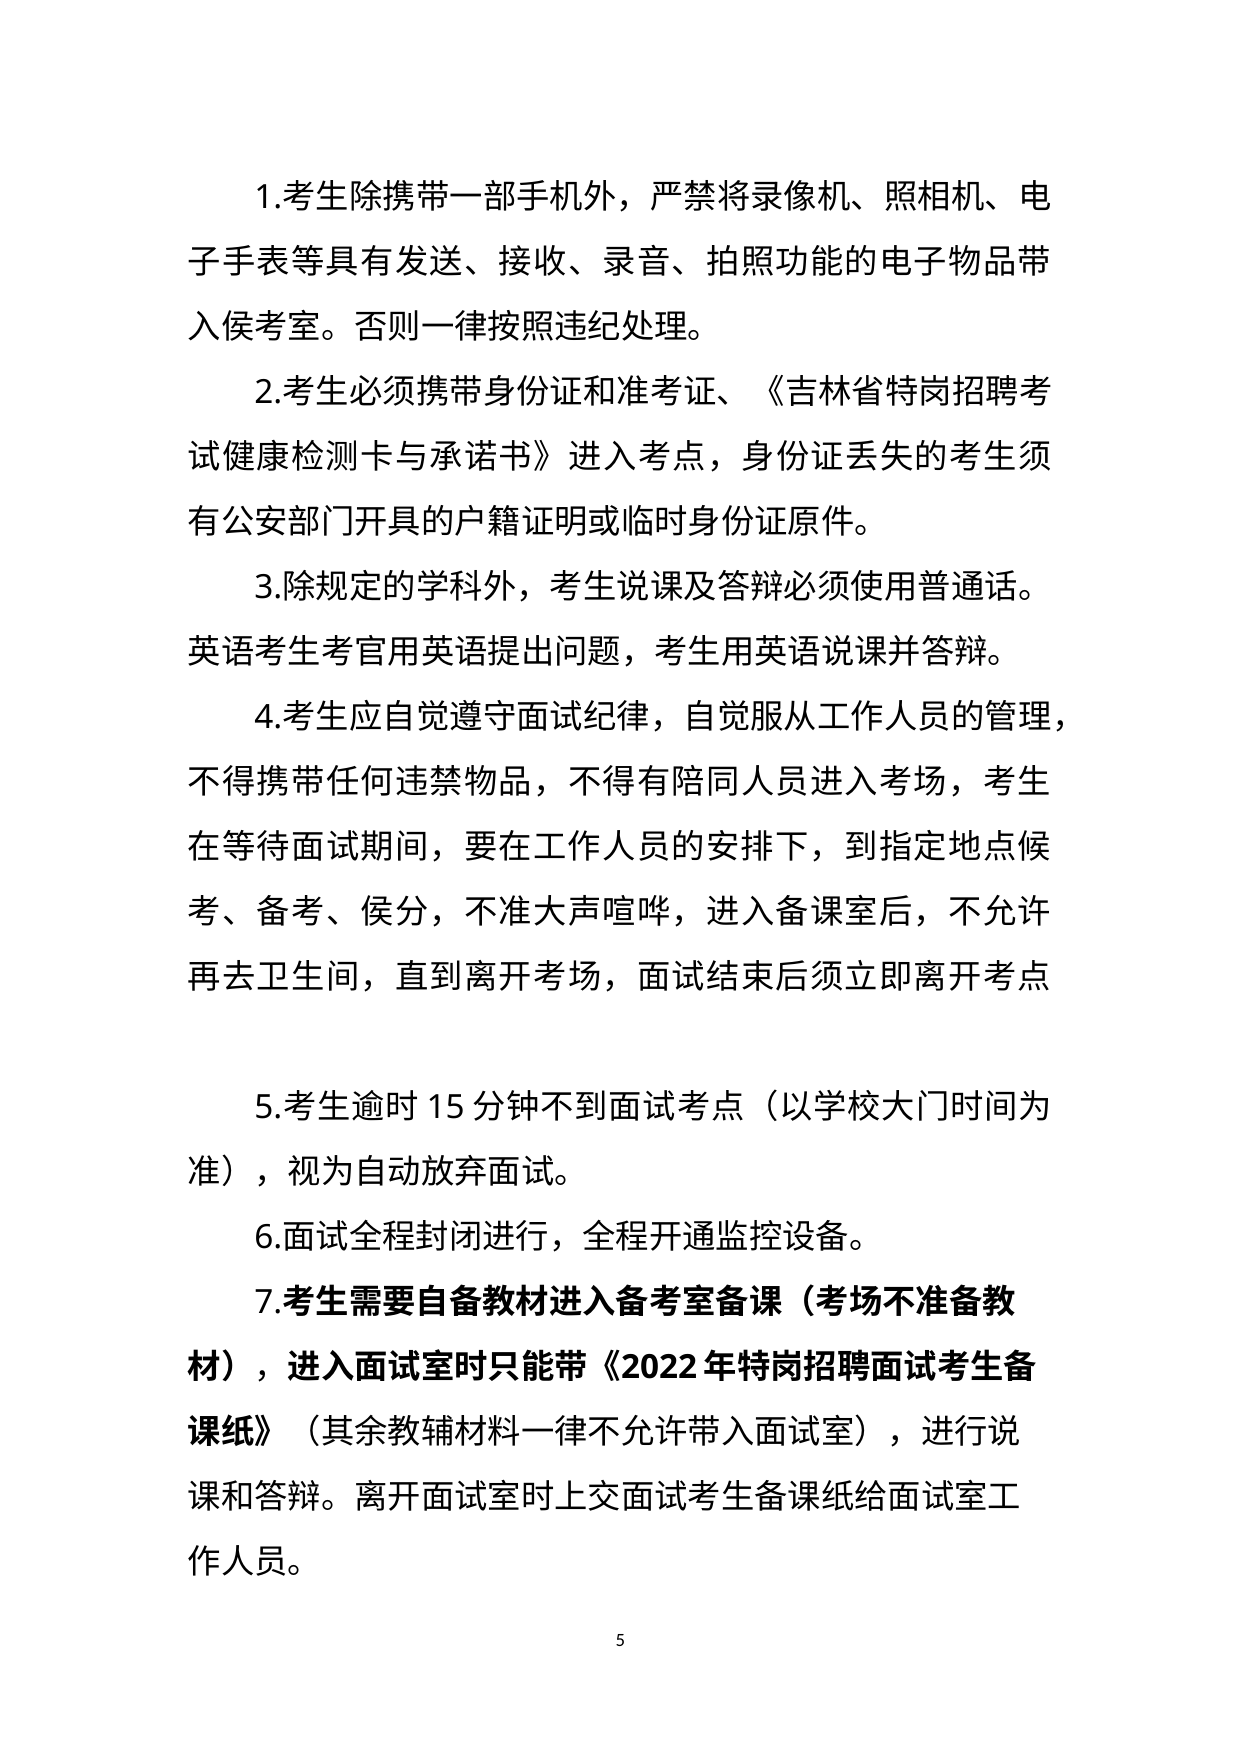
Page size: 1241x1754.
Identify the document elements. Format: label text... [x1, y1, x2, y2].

text 3.除规定的学科外，考生说课及答辩必须使用普通话。英语考生考官用英语提出问题，考生用英语说课并答辩。 [187, 552, 1053, 682]
text 6.面试全程封闭进行，全程开通监控设备。 [187, 1202, 1053, 1267]
text 1.考生除携带一部手机外，严禁将录像机、照相机、电子手表等具有发送、接收、录音、拍照功能的电子物品带入侯考室。否则一律按照违纪处理。 [187, 162, 1053, 357]
text 4.考生应自觉遵守面试纪律，自觉服从工作人员的管理，不得携带任何违禁物品，不得有陪同人员进入考场，考生在等待面试期间，要在工作人员的安排下，到指定地点候考、备考、侯分，不准大声喧哗，进入备课室后，不允许再去卫生间，直到离开考场，面试结束后须立即离开考点。 [187, 682, 1053, 1072]
text 2.考生必须携带身份证和准考证、《吉林省特岗招聘考试健康检测卡与承诺书》进入考点，身份证丢失的考生须有公安部门开具的户籍证明或临时身份证原件。 [187, 357, 1053, 552]
text 5.考生逾时15分钟不到面试考点（以学校大门时间为准），视为自动放弃面试。 [187, 1072, 1053, 1202]
text 7.考生需要自备教材进入备考室备课（考场不准备教材），进入面试室时只能带《2022年特岗招聘面试考生备课纸》（其余教辅材料一律不允许带入面试室），进行说课和答辩。离开面试室时上交面试考生备课纸给面试室工作人员。 [187, 1267, 1053, 1592]
